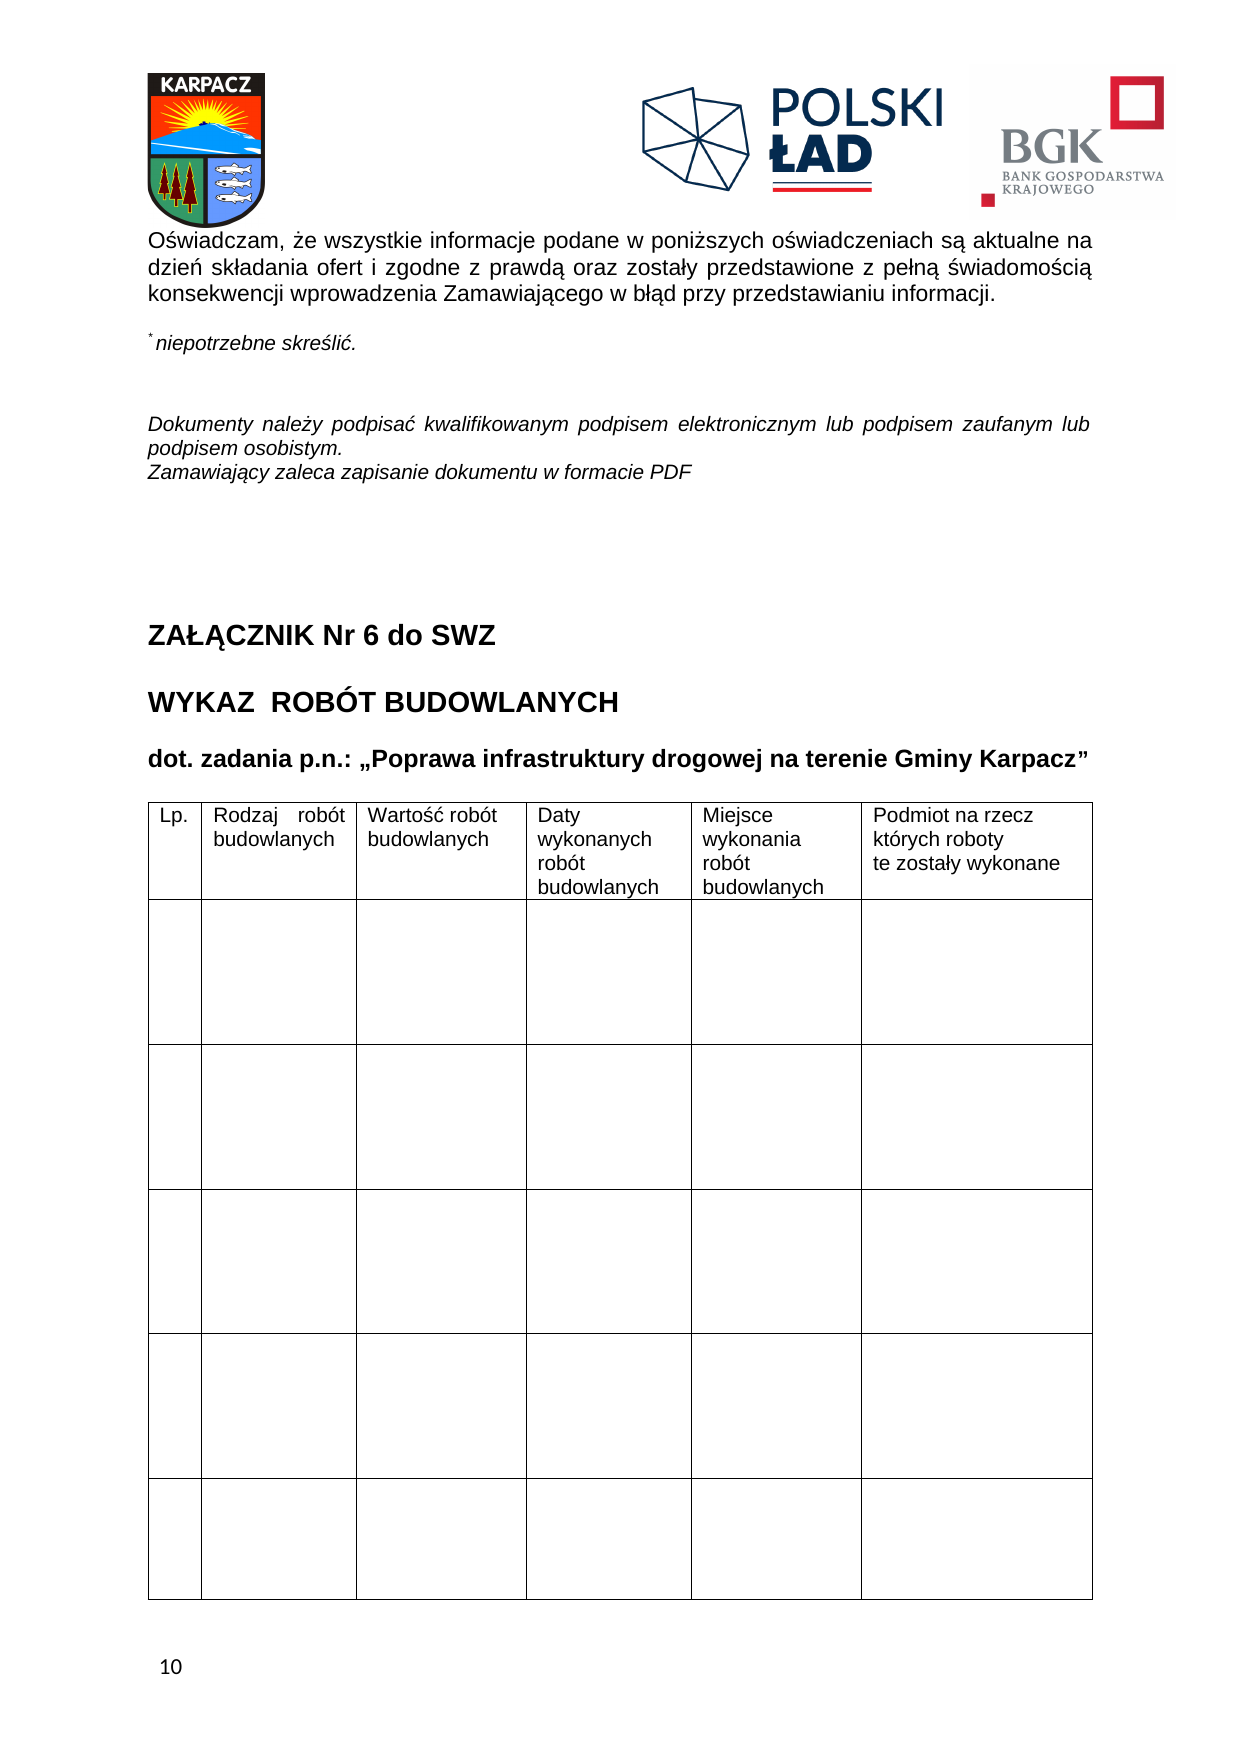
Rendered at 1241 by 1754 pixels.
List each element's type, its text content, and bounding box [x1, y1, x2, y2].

table_cell [202, 1190, 356, 1333]
table_cell [527, 1479, 691, 1599]
table_cell [527, 1334, 691, 1478]
table_cell [862, 900, 1092, 1044]
table_cell [692, 1045, 861, 1188]
table_cell [149, 1045, 201, 1188]
picture [968, 64, 1177, 220]
table_cell [202, 900, 356, 1044]
picture [147, 73, 265, 228]
table_cell [527, 1190, 691, 1333]
text WYKAZ ROBÓT BUDOWLANYCH [148, 685, 1093, 719]
picture [642, 87, 942, 192]
text dot. zadania p.n.: „Poprawa infrastruktury drogowej na terenie Gminy Karpacz” [148, 744, 1093, 773]
table_header Rodzaj robót budowlanych [202, 803, 356, 899]
text Dokumenty należy podpisać kwalifikowanym podpisem elektronicznym lub podpisem zaufanym lub podpisem osobistym. [148, 412, 1093, 460]
table_header Miejsce wykonania robót budowlanych [692, 803, 861, 899]
table_cell [149, 900, 201, 1044]
table_cell [202, 1479, 356, 1599]
table_cell [527, 900, 691, 1044]
table_cell [357, 900, 526, 1044]
table_cell [202, 1334, 356, 1478]
table_cell [357, 1190, 526, 1333]
text * niepotrzebne skreślić. [148, 331, 1093, 354]
table_cell [862, 1190, 1092, 1333]
table_cell [149, 1334, 201, 1478]
table_header Podmiot na rzecz których roboty te zostały wykonane [862, 803, 1092, 899]
table_cell [149, 1479, 201, 1599]
table_cell [692, 900, 861, 1044]
text Oświadczam, że wszystkie informacje podane w poniższych oświadczeniach są aktualne na dzień składania ofert i zgodne z prawdą oraz zostały przedstawione z pełną świadomością konsekwencji wprowadzenia Zamawiającego w błąd przy przedstawianiu informacji. [148, 227, 1093, 306]
table_cell [149, 1190, 201, 1333]
table_cell [202, 1045, 356, 1188]
table_header Daty wykonanych robót budowlanych [527, 803, 691, 899]
table_cell [862, 1479, 1092, 1599]
table_cell [357, 1334, 526, 1478]
table_cell [357, 1045, 526, 1188]
table_cell [357, 1479, 526, 1599]
text ZAŁĄCZNIK Nr 6 do SWZ [148, 618, 1093, 652]
table_cell [692, 1190, 861, 1333]
table_header Wartość robót budowlanych [357, 803, 526, 899]
text Zamawiający zaleca zapisanie dokumentu w formacie PDF [148, 460, 1093, 484]
table_header Lp. [149, 803, 201, 899]
table_cell [527, 1045, 691, 1188]
table_cell [862, 1045, 1092, 1188]
table_cell [862, 1334, 1092, 1478]
table_cell [692, 1479, 861, 1599]
table_cell [692, 1334, 861, 1478]
